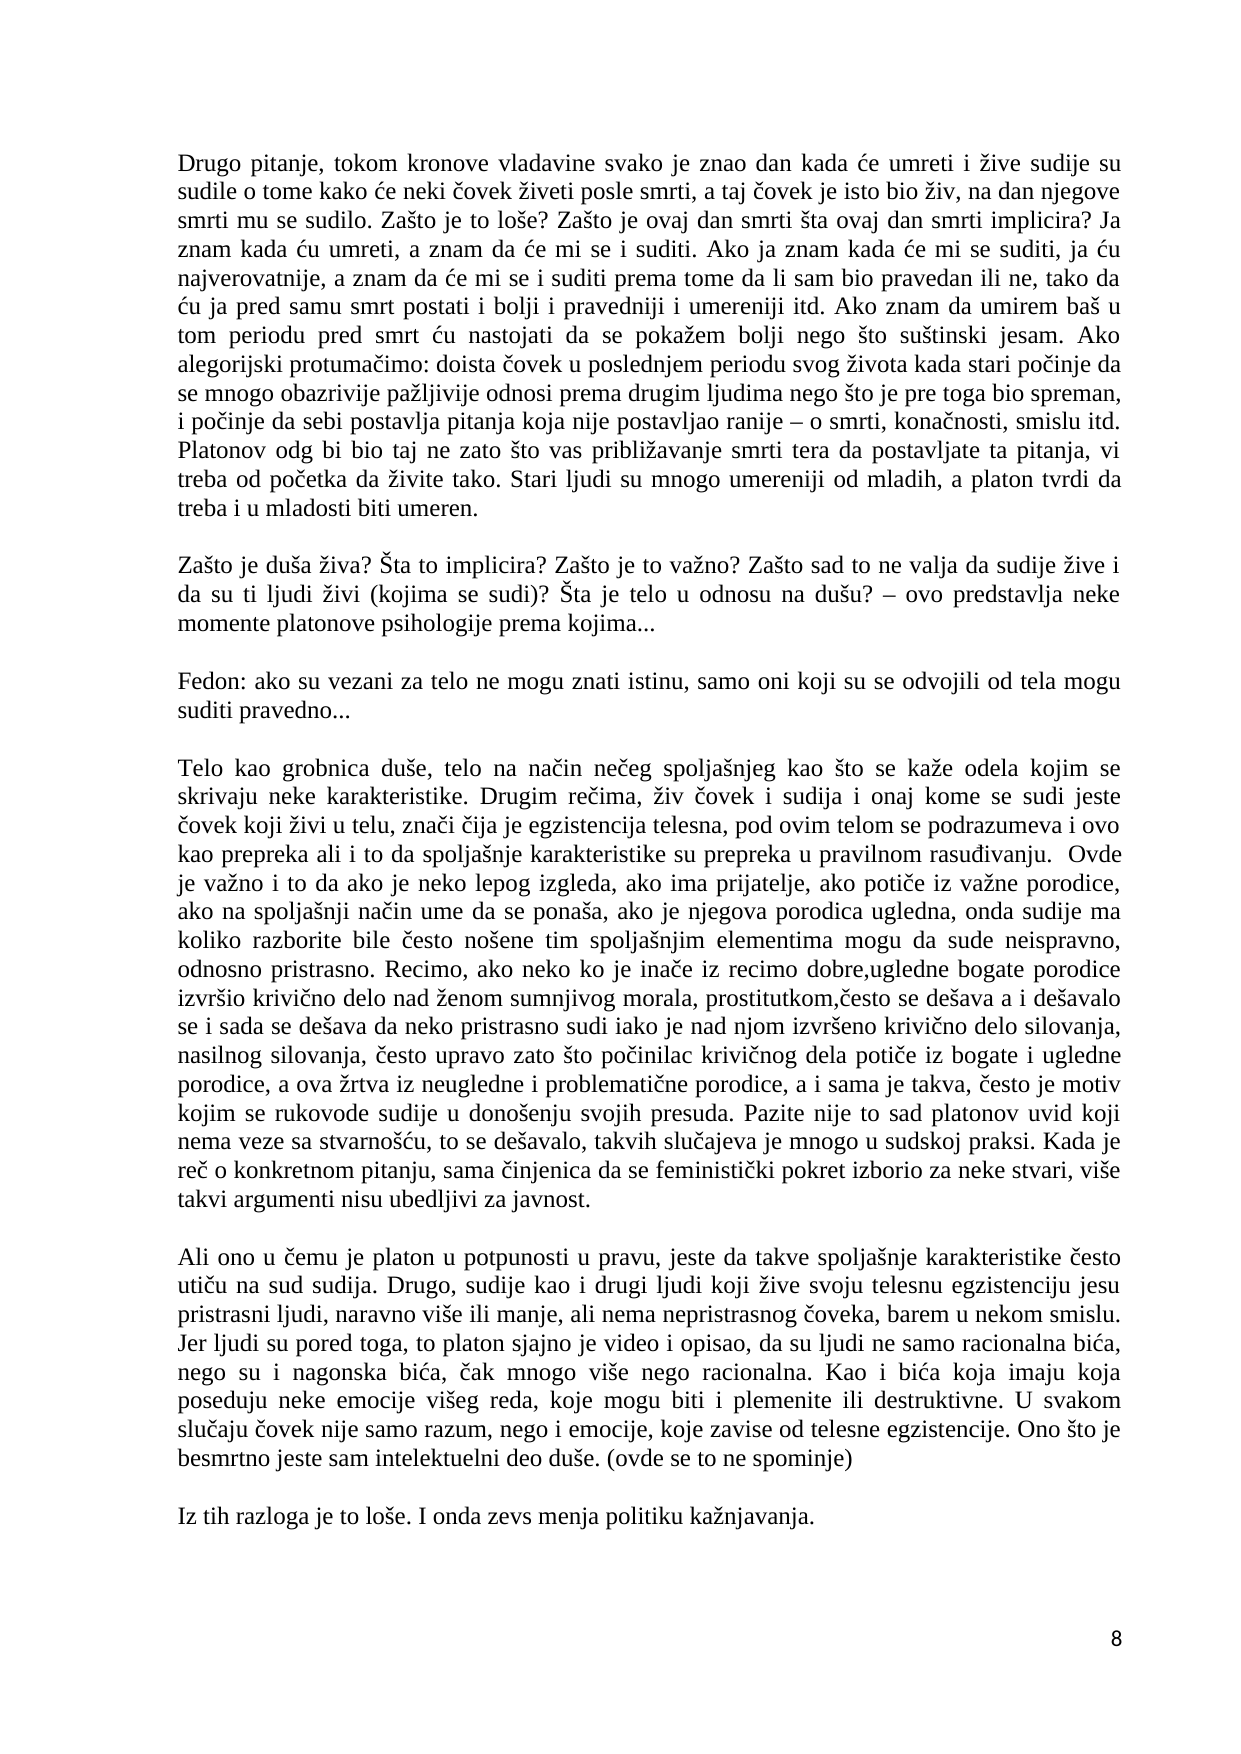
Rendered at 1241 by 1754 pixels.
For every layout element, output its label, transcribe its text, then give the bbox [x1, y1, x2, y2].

text Fedon: ako su vezani za telo ne mogu znati istinu, samo oni koji su se odvojili od tela mogu suditi pravedno... [177, 666, 1122, 723]
text Drugo pitanje, tokom kronove vladavine svako je znao dan kada će umreti i žive sudije su sudile o tome kako će neki čovek živeti posle smrti, a taj čovek je isto bio živ, na dan njegove smrti mu se sudilo. Zašto je to loše? Zašto je ovaj dan smrti šta ovaj dan smrti implicira? Ja znam kada ću umreti, a znam da će mi se i suditi. Ako ja znam kada će mi se suditi, ja ću najverovatnije, a znam da će mi se i suditi prema tome da li sam bio pravedan ili ne, tako da ću ja pred samu smrt postati i bolji i pravedniji i umereniji itd. Ako znam da umirem baš u tom periodu pred smrt ću nastojati da se pokažem bolji nego što suštinski jesam. Ako alegorijski protumačimo: doista čovek u poslednjem periodu svog života kada stari počinje da se mnogo obazrivije pažljivije odnosi prema drugim ljudima nego što je pre toga bio spreman, i počinje da sebi postavlja pitanja koja nije postavljao ranije – o smrti, konačnosti, smislu itd. Platonov odg bi bio taj ne zato što vas približavanje smrti tera da postavljate ta pitanja, vi treba od početka da živite tako. Stari ljudi su mnogo umereniji od mladih, a platon tvrdi da treba i u mladosti biti umeren. [177, 148, 1122, 521]
text Zašto je duša živa? Šta to implicira? Zašto je to važno? Zašto sad to ne valja da sudije žive i da su ti ljudi živi (kojima se sudi)? Šta je telo u odnosu na dušu? – ovo predstavlja neke momente platonove psihologije prema kojima... [177, 551, 1122, 637]
text Telo kao grobnica duše, telo na način nečeg spoljašnjeg kao što se kaže odela kojim se skrivaju neke karakteristike. Drugim rečima, živ čovek i sudija i onaj kome se sudi jeste čovek koji živi u telu, znači čija je egzistencija telesna, pod ovim telom se podrazumeva i ovo kao prepreka ali i to da spoljašnje karakteristike su prepreka u pravilnom rasuđivanju. Ovde je važno i to da ako je neko lepog izgleda, ako ima prijatelje, ako potiče iz važne porodice, ako na spoljašnji način ume da se ponaša, ako je njegova porodica ugledna, onda sudije ma koliko razborite bile često nošene tim spoljašnjim elementima mogu da sude neispravno, odnosno pristrasno. Recimo, ako neko ko je inače iz recimo dobre,ugledne bogate porodice izvršio krivično delo nad ženom sumnjivog morala, prostitutkom,često se dešava a i dešavalo se i sada se dešava da neko pristrasno sudi iako je nad njom izvršeno krivično delo silovanja, nasilnog silovanja, često upravo zato što počinilac krivičnog dela potiče iz bogate i ugledne porodice, a ova žrtva iz neugledne i problematične porodice, a i sama je takva, često je motiv kojim se rukovode sudije u donošenju svojih presuda. Pazite nije to sad platonov uvid koji nema veze sa stvarnošću, to se dešavalo, takvih slučajeva je mnogo u sudskoj praksi. Kada je reč o konkretnom pitanju, sama činjenica da se feministički pokret izborio za neke stvari, više takvi argumenti nisu ubedljivi za javnost. [177, 753, 1122, 1213]
text Iz tih razloga je to loše. I onda zevs menja politiku kažnjavanja. [177, 1501, 1122, 1530]
text Ali ono u čemu je platon u potpunosti u pravu, jeste da takve spoljašnje karakteristike često utiču na sud sudija. Drugo, sudije kao i drugi ljudi koji žive svoju telesnu egzistenciju jesu pristrasni ljudi, naravno više ili manje, ali nema nepristrasnog čoveka, barem u nekom smislu. Jer ljudi su pored toga, to platon sjajno je video i opisao, da su ljudi ne samo racionalna bića, nego su i nagonska bića, čak mnogo više nego racionalna. Kao i bića koja imaju koja poseduju neke emocije višeg reda, koje mogu biti i plemenite ili destruktivne. U svakom slučaju čovek nije samo razum, nego i emocije, koje zavise od telesne egzistencije. Ono što je besmrtno jeste sam intelektuelni deo duše. (ovde se to ne spominje) [177, 1242, 1122, 1472]
